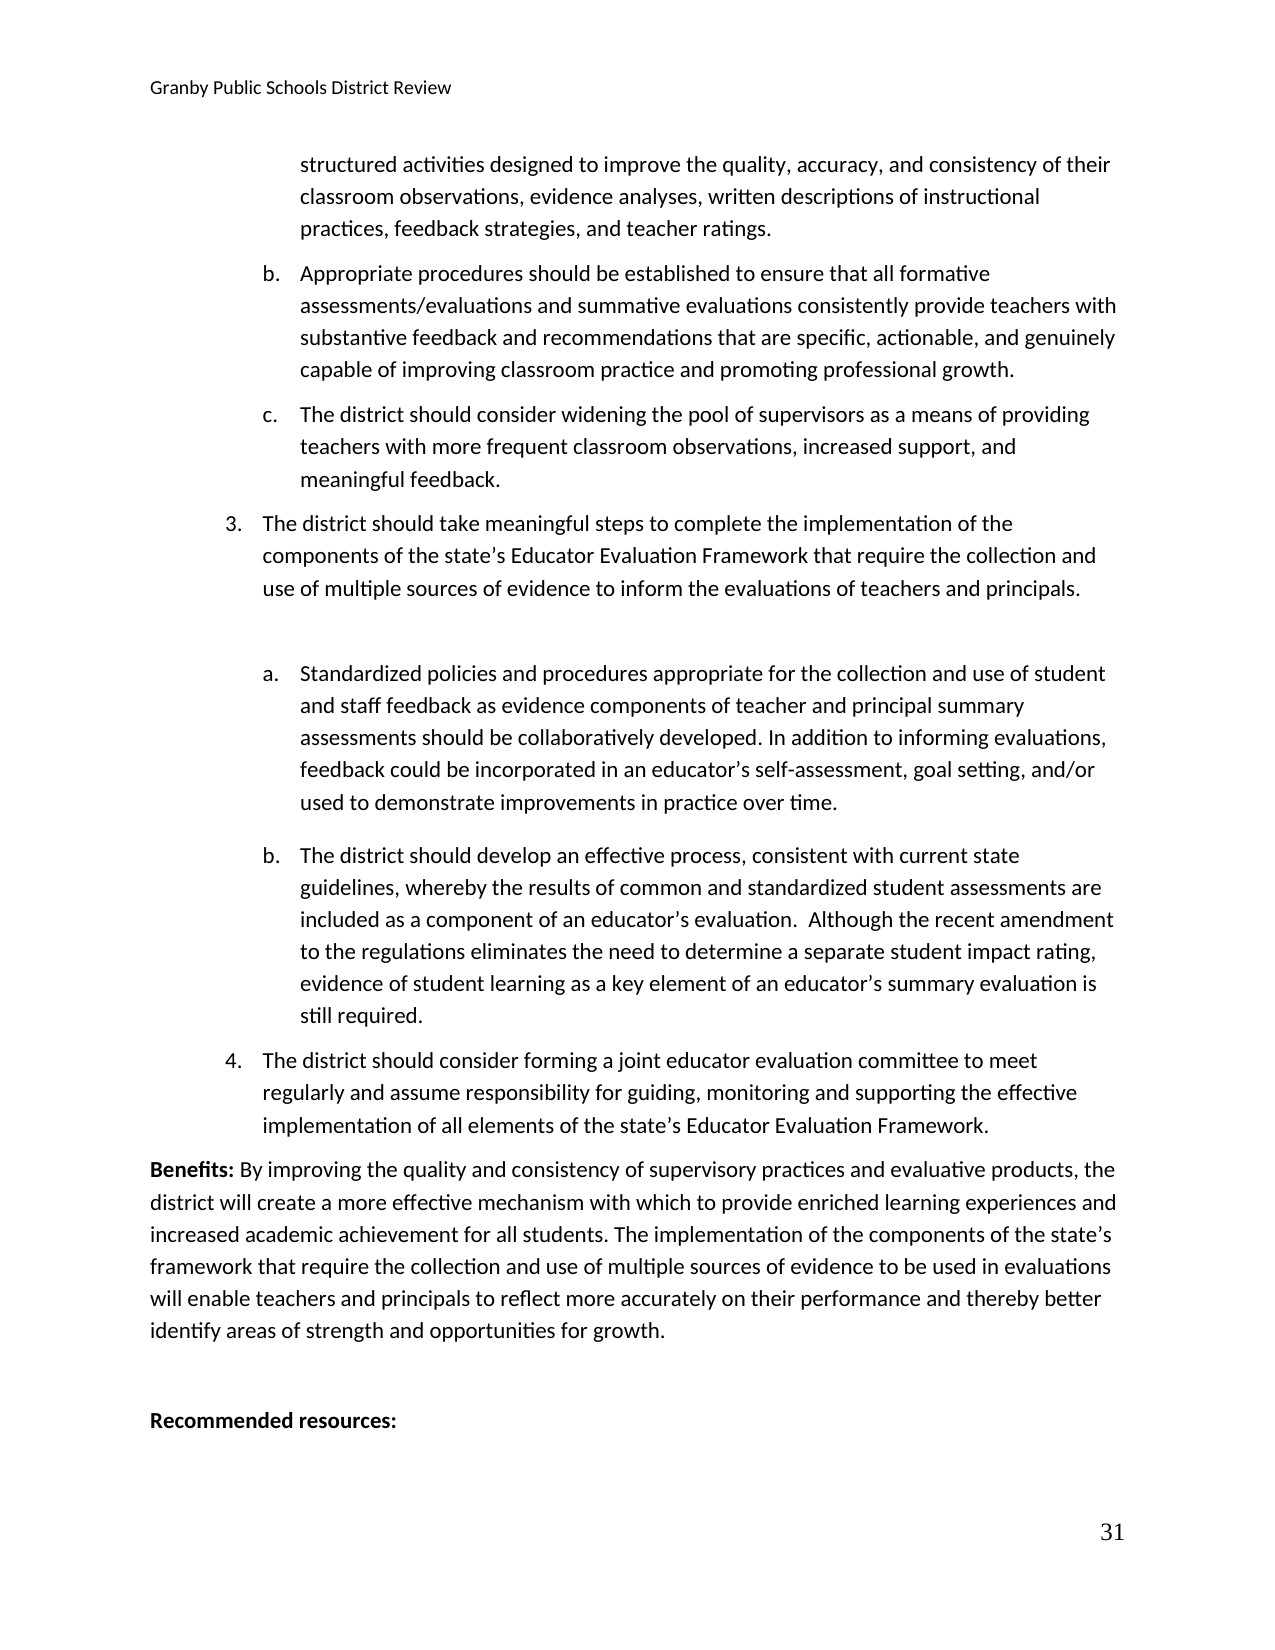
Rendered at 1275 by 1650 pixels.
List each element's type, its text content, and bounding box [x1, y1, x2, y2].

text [225, 150, 1125, 242]
text 3. The district should take meaningful steps to complete the implementation of the components of the state’s Educator Evaluation Framework that require the collection and use of multiple sources of evidence to inform the evaluations of teachers and principals. [225, 509, 1125, 634]
text Benefits: By improving the quality and consistency of supervisory practices and evaluative products, the district will create a more effective mechanism with which to provide enriched learning experiences and increased academic achievement for all students. The implementation of the components of the state’s framework that require the collection and use of multiple sources of evidence to be used in evaluations will enable teachers and principals to reflect more accurately on their performance and thereby better identify areas of strength and opportunities for growth. [150, 1155, 1125, 1344]
text 4. The district should consider forming a joint educator evaluation committee to meet regularly and assume responsibility for guiding, monitoring and supporting the effective implementation of all elements of the state’s Educator Evaluation Framework. [225, 1046, 1125, 1139]
text b. The district should develop an effective process, consistent with current state guidelines, whereby the results of common and standardized student assessments are included as a component of an educator’s evaluation. Although the recent amendment to the regulations eliminates the need to determine a separate student impact rating, evidence of student learning as a key element of an educator’s summary evaluation is still required. [225, 841, 1125, 1030]
text c. The district should consider widening the pool of supervisors as a means of providing teachers with more frequent classroom observations, increased support, and meaningful feedback. [225, 400, 1125, 493]
text Recommended resources: [150, 1406, 1125, 1434]
text a. Standardized policies and procedures appropriate for the collection and use of student and staff feedback as evidence components of teacher and principal summary assessments should be collaboratively developed. In addition to informing evaluations, feedback could be incorporated in an educator’s self-assessment, goal setting, and/or used to demonstrate improvements in practice over time. [225, 659, 1125, 816]
text b. Appropriate procedures should be established to ensure that all formative assessments/evaluations and summative evaluations consistently provide teachers with substantive feedback and recommendations that are specific, actionable, and genuinely capable of improving classroom practice and promoting professional growth. [225, 259, 1125, 384]
